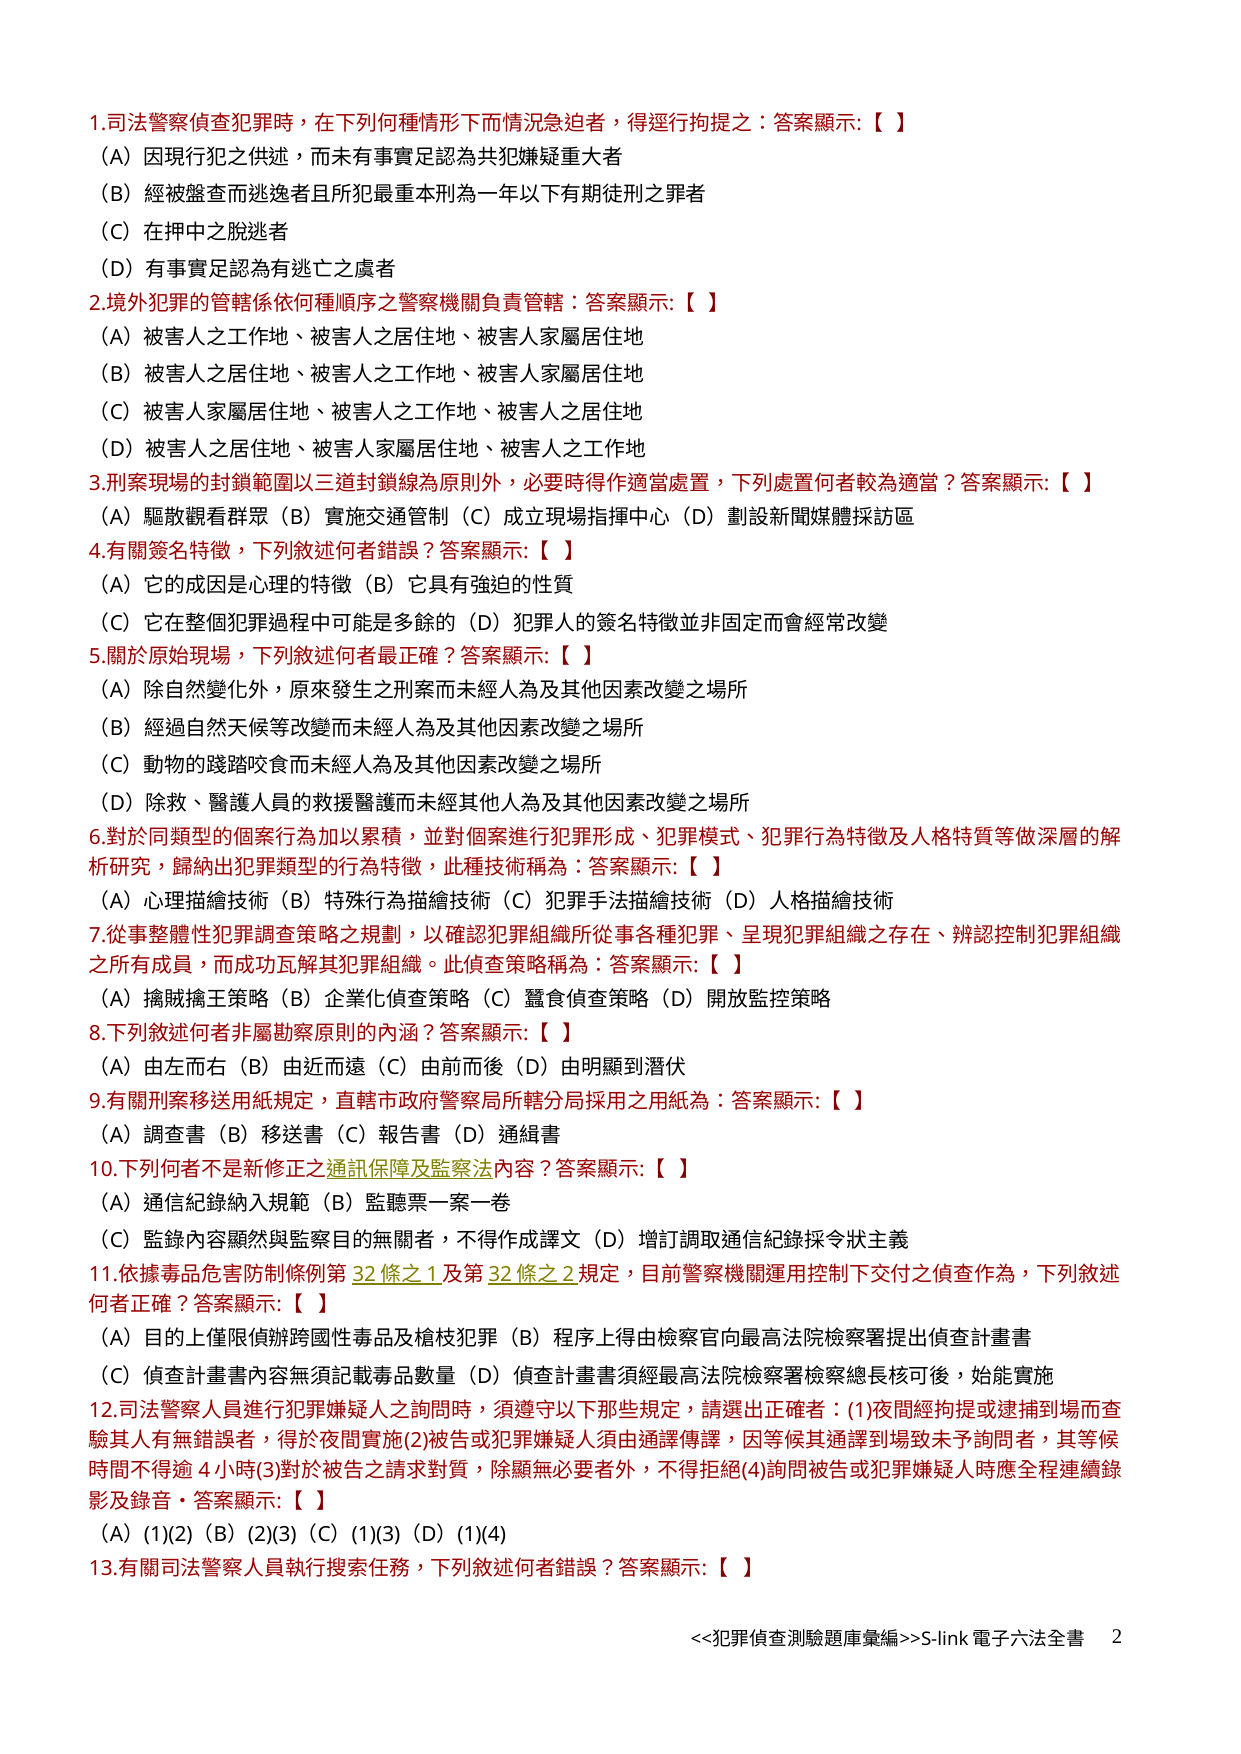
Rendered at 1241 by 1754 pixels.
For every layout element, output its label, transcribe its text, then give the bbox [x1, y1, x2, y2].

subtitle 6.對於同類型的個案行為加以累積，並對個案進行犯罪形成、犯罪模式、犯罪行為特徵及人格特質等做深層的解析研究，歸納出犯罪類型的行為特徵，此種技術稱為：答案顯示:【A】 [89, 820, 1122, 881]
text （C）動物的踐踏咬食而未經人為及其他因素改變之場所 [89, 745, 1122, 783]
text （A）驅散觀看群眾（B）實施交通管制（C）成立現場指揮中心（D）劃設新聞媒體採訪區 [89, 497, 1122, 534]
subtitle 10.下列何者不是新修正之內容？答案顯示:【B】 [89, 1152, 1122, 1182]
text （A）除自然變化外，原來發生之刑案而未經人為及其他因素改變之場所 [89, 670, 1122, 708]
text （A）調查書（B）移送書（C）報告書（D）通緝書 [89, 1114, 1122, 1152]
text （C）它在整個犯罪過程中可能是多餘的（D）犯罪人的簽名特徵並非固定而會經常改變 [89, 602, 1122, 640]
text （A）由左而右（B）由近而遠（C）由前而後（D）由明顯到潛伏 [89, 1047, 1122, 1084]
text （C）偵查計畫書內容無須記載毒品數量（D）偵查計畫書須經最高法院檢察署檢察總長核可後，始能實施 [89, 1355, 1122, 1393]
text （B）經過自然天候等改變而未經人為及其他因素改變之場所 [89, 708, 1122, 745]
text （D）除救、醫護人員的救援醫護而未經其他人為及其他因素改變之場所 [89, 783, 1122, 820]
subtitle 11.依據毒品危害防制條例第32條之1及第32條之2規定，目前警察機關運用控制下交付之偵查作為，下列敘述何者正確？答案顯示:【D】 [89, 1257, 1122, 1318]
subtitle 2.境外犯罪的管轄係依何種順序之警察機關負責管轄：答案顯示:【B】 [89, 286, 1122, 317]
text （A）擒賊擒王策略（B）企業化偵查策略（C）蠶食偵查策略（D）開放監控策略 [89, 979, 1122, 1016]
subtitle 8.下列敘述何者非屬勘察原則的內涵？答案顯示:【C】 [89, 1016, 1122, 1047]
text （B）被害人之居住地、被害人之工作地、被害人家屬居住地 [89, 354, 1122, 392]
subtitle 9.有關刑案移送用紙規定，直轄市政府警察局所轄分局採用之用紙為：答案顯示:【B】 [89, 1084, 1122, 1114]
text （A）通信紀錄納入規範（B）監聽票一案一卷 [89, 1182, 1122, 1220]
text （A）被害人之工作地、被害人之居住地、被害人家屬居住地 [89, 317, 1122, 354]
text （A）心理描繪技術（B）特殊行為描繪技術（C）犯罪手法描繪技術（D）人格描繪技術 [89, 881, 1122, 918]
subtitle 7.從事整體性犯罪調查策略之規劃，以確認犯罪組織所從事各種犯罪、呈現犯罪組織之存在、辨認控制犯罪組織之所有成員，而成功瓦解其犯罪組織。此偵查策略稱為：答案顯示:【B】 [89, 918, 1122, 979]
text （A）目的上僅限偵辦跨國性毒品及槍枝犯罪（B）程序上得由檢察官向最高法院檢察署提出偵查計畫書 [89, 1318, 1122, 1355]
text （C）被害人家屬居住地、被害人之工作地、被害人之居住地 [89, 392, 1122, 429]
text （D）有事實足認為有逃亡之虞者 [89, 249, 1122, 286]
subtitle 1.司法警察偵查犯罪時，在下列何種情形下而情況急迫者，得逕行拘提之：答案顯示:【C】 [89, 106, 1122, 136]
text （C）在押中之脫逃者 [89, 211, 1122, 249]
text （C）監錄內容顯然與監察目的無關者，不得作成譯文（D）增訂調取通信紀錄採令狀主義 [89, 1220, 1122, 1257]
text （D）被害人之居住地、被害人家屬居住地、被害人之工作地 [89, 429, 1122, 467]
text （A）(1)(2)（B）(2)(3)（C）(1)(3)（D）(1)(4) [89, 1514, 1122, 1552]
subtitle 4.有關簽名特徵，下列敘述何者錯誤？答案顯示:【D】 [89, 534, 1122, 565]
subtitle 12.司法警察人員進行犯罪嫌疑人之詢問時，須遵守以下那些規定，請選出正確者：(1)夜間經拘提或逮捕到場而查驗其人有無錯誤者，得於夜間實施(2)被告或犯罪嫌疑人須由通譯傳譯，因等候其通譯到場致未予詢問者，其等候時間不得逾 4小時(3)對於被告之請求對質，除顯無必要者外，不得拒絕(4)詢問被告或犯罪嫌疑人時應全程連續錄影及錄音‧答案顯示:【C】 [89, 1393, 1122, 1514]
text （A）因現行犯之供述，而未有事實足認為共犯嫌疑重大者 [89, 136, 1122, 174]
subtitle 13.有關司法警察人員執行搜索任務，下列敘述何者錯誤？答案顯示:【D】 [89, 1552, 1122, 1582]
subtitle 3.刑案現場的封鎖範圍以三道封鎖線為原則外，必要時得作適當處置，下列處置何者較為適當？答案顯示:【B】 [89, 467, 1122, 497]
text （B）經被盤查而逃逸者且所犯最重本刑為一年以下有期徒刑之罪者 [89, 174, 1122, 211]
subtitle 5.關於原始現場，下列敘述何者最正確？答案顯示:【A】 [89, 640, 1122, 670]
text （A）它的成因是心理的特徵（B）它具有強迫的性質 [89, 565, 1122, 602]
